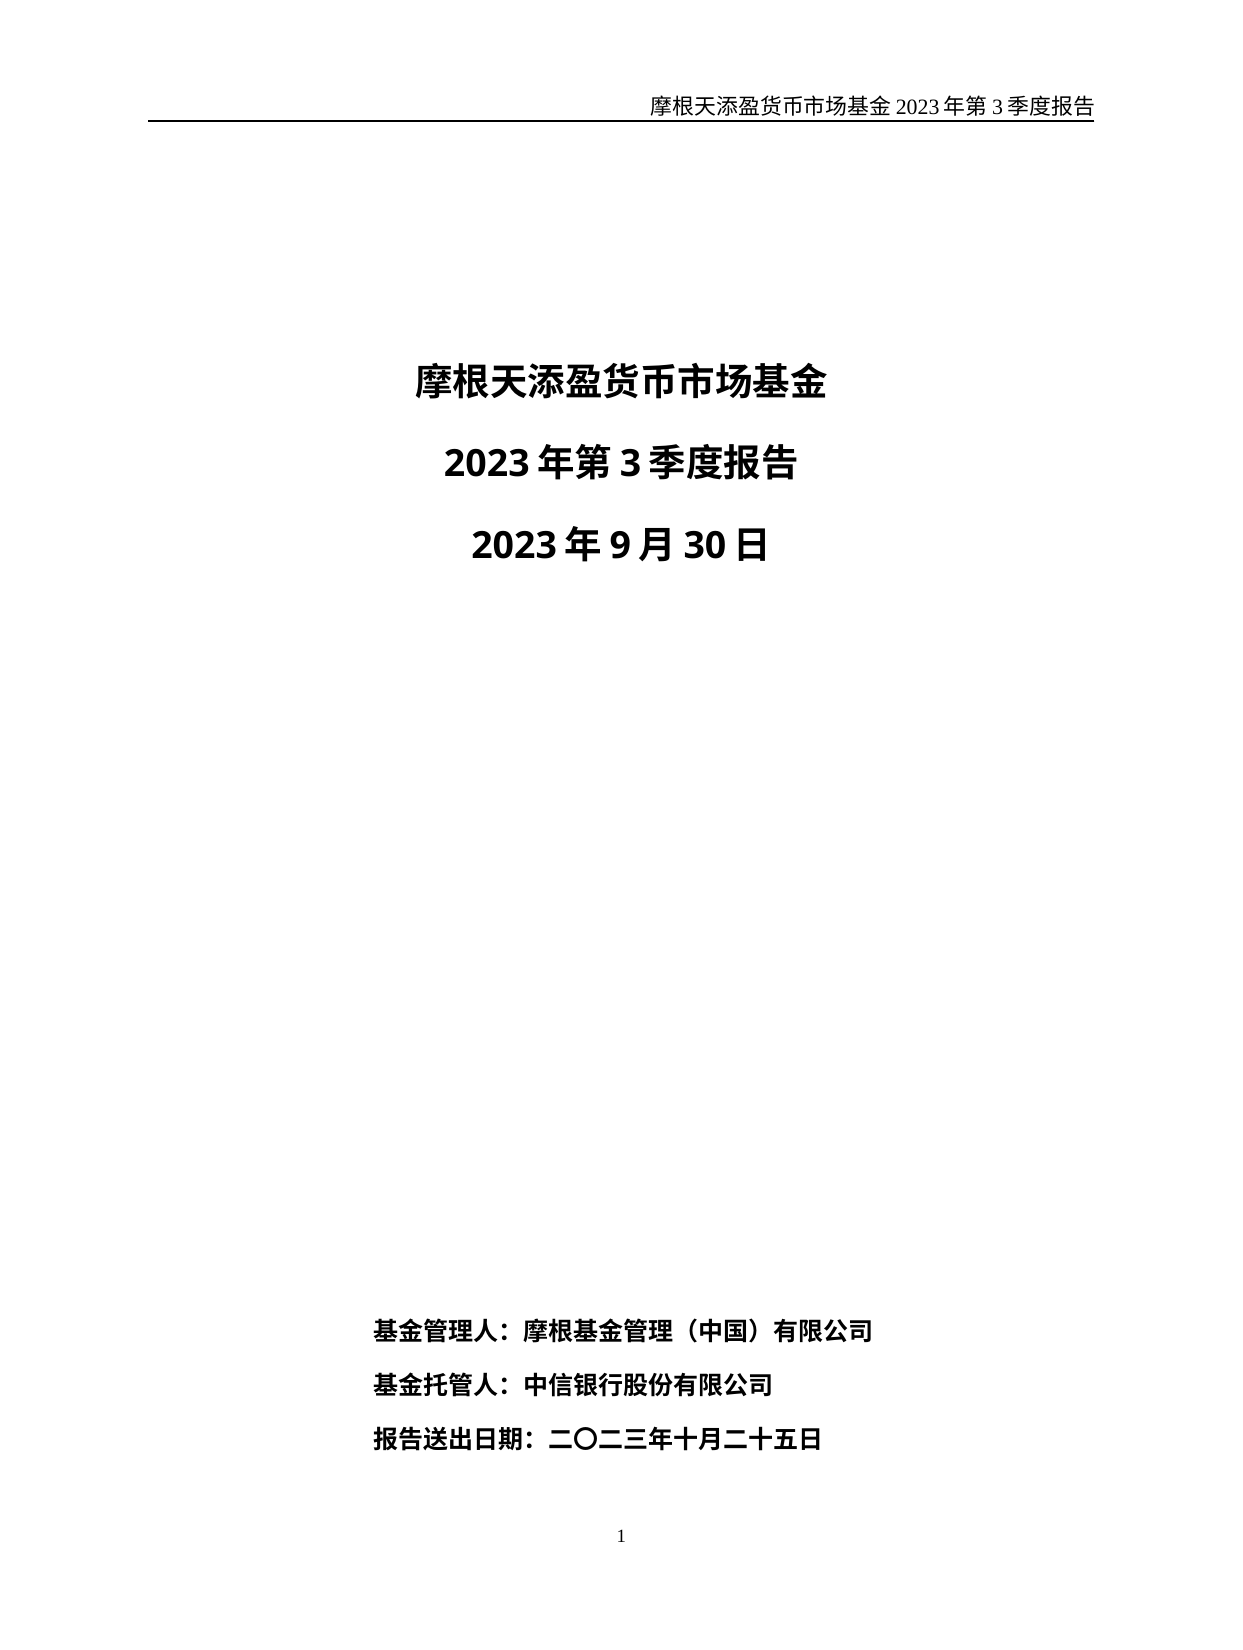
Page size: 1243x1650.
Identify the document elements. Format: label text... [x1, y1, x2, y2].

text 基金托管人：中信银行股份有限公司 [148, 1366, 1094, 1402]
text 报告送出日期：二〇二三年十月二十五日 [148, 1420, 1094, 1456]
text 摩根天添盈货币市场基金 [148, 352, 1094, 406]
text 2023年第3季度报告 [148, 433, 1094, 488]
text 2023年9月30日 [148, 515, 1094, 569]
text 基金管理人：摩根基金管理（中国）有限公司 [148, 1311, 1094, 1347]
